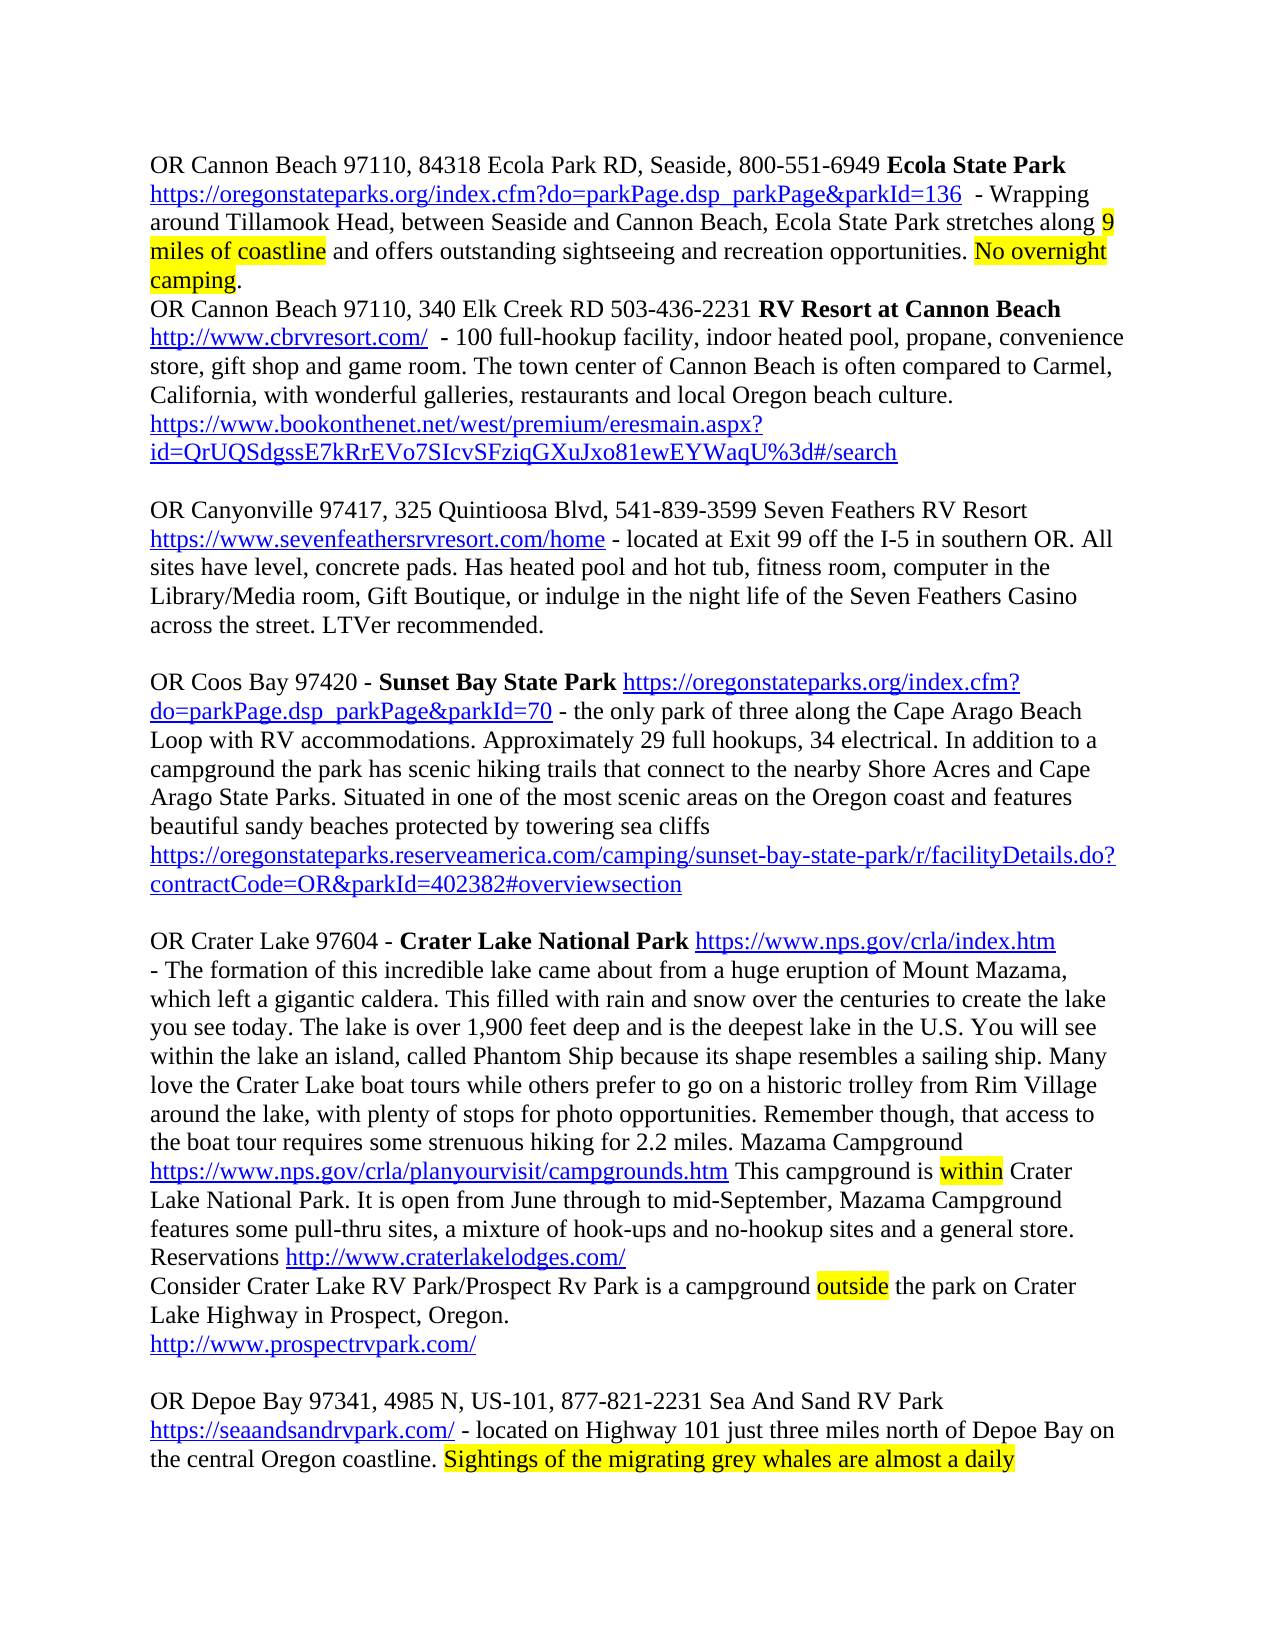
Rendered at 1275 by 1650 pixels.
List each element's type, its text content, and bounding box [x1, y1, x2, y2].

text OR Cannon Beach 97110, 84318 Ecola Park RD, Seaside, 800-551-6949 Ecola State Park https://oregonstateparks.org/index.cfm?do=parkPage.dsp_parkPage&parkId=136 - Wrapping around Tillamook Head, between Seaside and Cannon Beach, Ecola State Park stretches along 9 miles of coastline and offers outstanding sightseeing and recreation opportunities. No overnight camping. [150, 150, 1125, 294]
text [150, 1386, 1125, 1472]
text OR Cannon Beach 97110, 340 Elk Creek RD 503-436-2231 RV Resort at Cannon Beach http://www.cbrvresort.com/ - 100 full-hookup facility, indoor heated pool, propane, convenience store, gift shop and game room. The town center of Cannon Beach is often compared to Carmel, California, with wonderful galleries, restaurants and local Oregon beach culture. https://www.bookonthenet.net/west/premium/eresmain.aspx?id=QrUQSdgssE7kRrEVo7SIcvSFziqGXuJxo81ewEYWaqU%3d#/search [150, 294, 1125, 466]
text Consider Crater Lake RV Park/Prospect Rv Park is a campground outside the park on Crater Lake Highway in Prospect, Oregon. [150, 1271, 1125, 1329]
text http://www.prospectrvpark.com/ [150, 1329, 1125, 1357]
text OR Crater Lake 97604 - Crater Lake National Park https://www.nps.gov/crla/index.htm [150, 926, 1125, 955]
text https://oregonstateparks.reserveamerica.com/camping/sunset-bay-state-park/r/facilityDetails.do?contractCode=OR&parkId=402382#overviewsection [150, 840, 1125, 897]
text OR Canyonville 97417, 325 Quintioosa Blvd, 541-839-3599 Seven Feathers RV Resort https://www.sevenfeathersrvresort.com/home - located at Exit 99 off the I-5 in southern OR. All sites have level, concrete pads. Has heated pool and hot tub, fitness room, computer in the Library/Media room, Gift Boutique, or indulge in the night life of the Seven Feathers Casino across the street. LTVer recommended. [150, 495, 1125, 639]
text - The formation of this incredible lake came about from a huge eruption of Mount Mazama, which left a gigantic caldera. This filled with rain and snow over the centuries to create the lake you see today. The lake is over 1,900 feet deep and is the deepest lake in the U.S. You will see within the lake an island, called Phantom Ship because its shape resembles a sailing ship. Many love the Crater Lake boat tours while others prefer to go on a historic trolley from Rim Village around the lake, with plenty of stops for photo opportunities. Remember though, that access to the boat tour requires some strenuous hiking for 2.2 miles. Mazama Campground https://www.nps.gov/crla/planyourvisit/campgrounds.htm This campground is within Crater Lake National Park. It is open from June through to mid-September, Mazama Campground features some pull-thru sites, a mixture of hook-ups and no-hookup sites and a general store. Reservations http://www.craterlakelodges.com/ [150, 955, 1125, 1271]
text OR Coos Bay 97420 - Sunset Bay State Park https://oregonstateparks.org/index.cfm?do=parkPage.dsp_parkPage&parkId=70 - the only park of three along the Cape Arago Beach Loop with RV accommodations. Approximately 29 full hookups, 34 electrical. In addition to a campground the park has scenic hiking trails that connect to the nearby Shore Acres and Cape Arago State Parks. Situated in one of the most scenic areas on the Oregon coast and features beautiful sandy beaches protected by towering sea cliffs [150, 667, 1125, 840]
